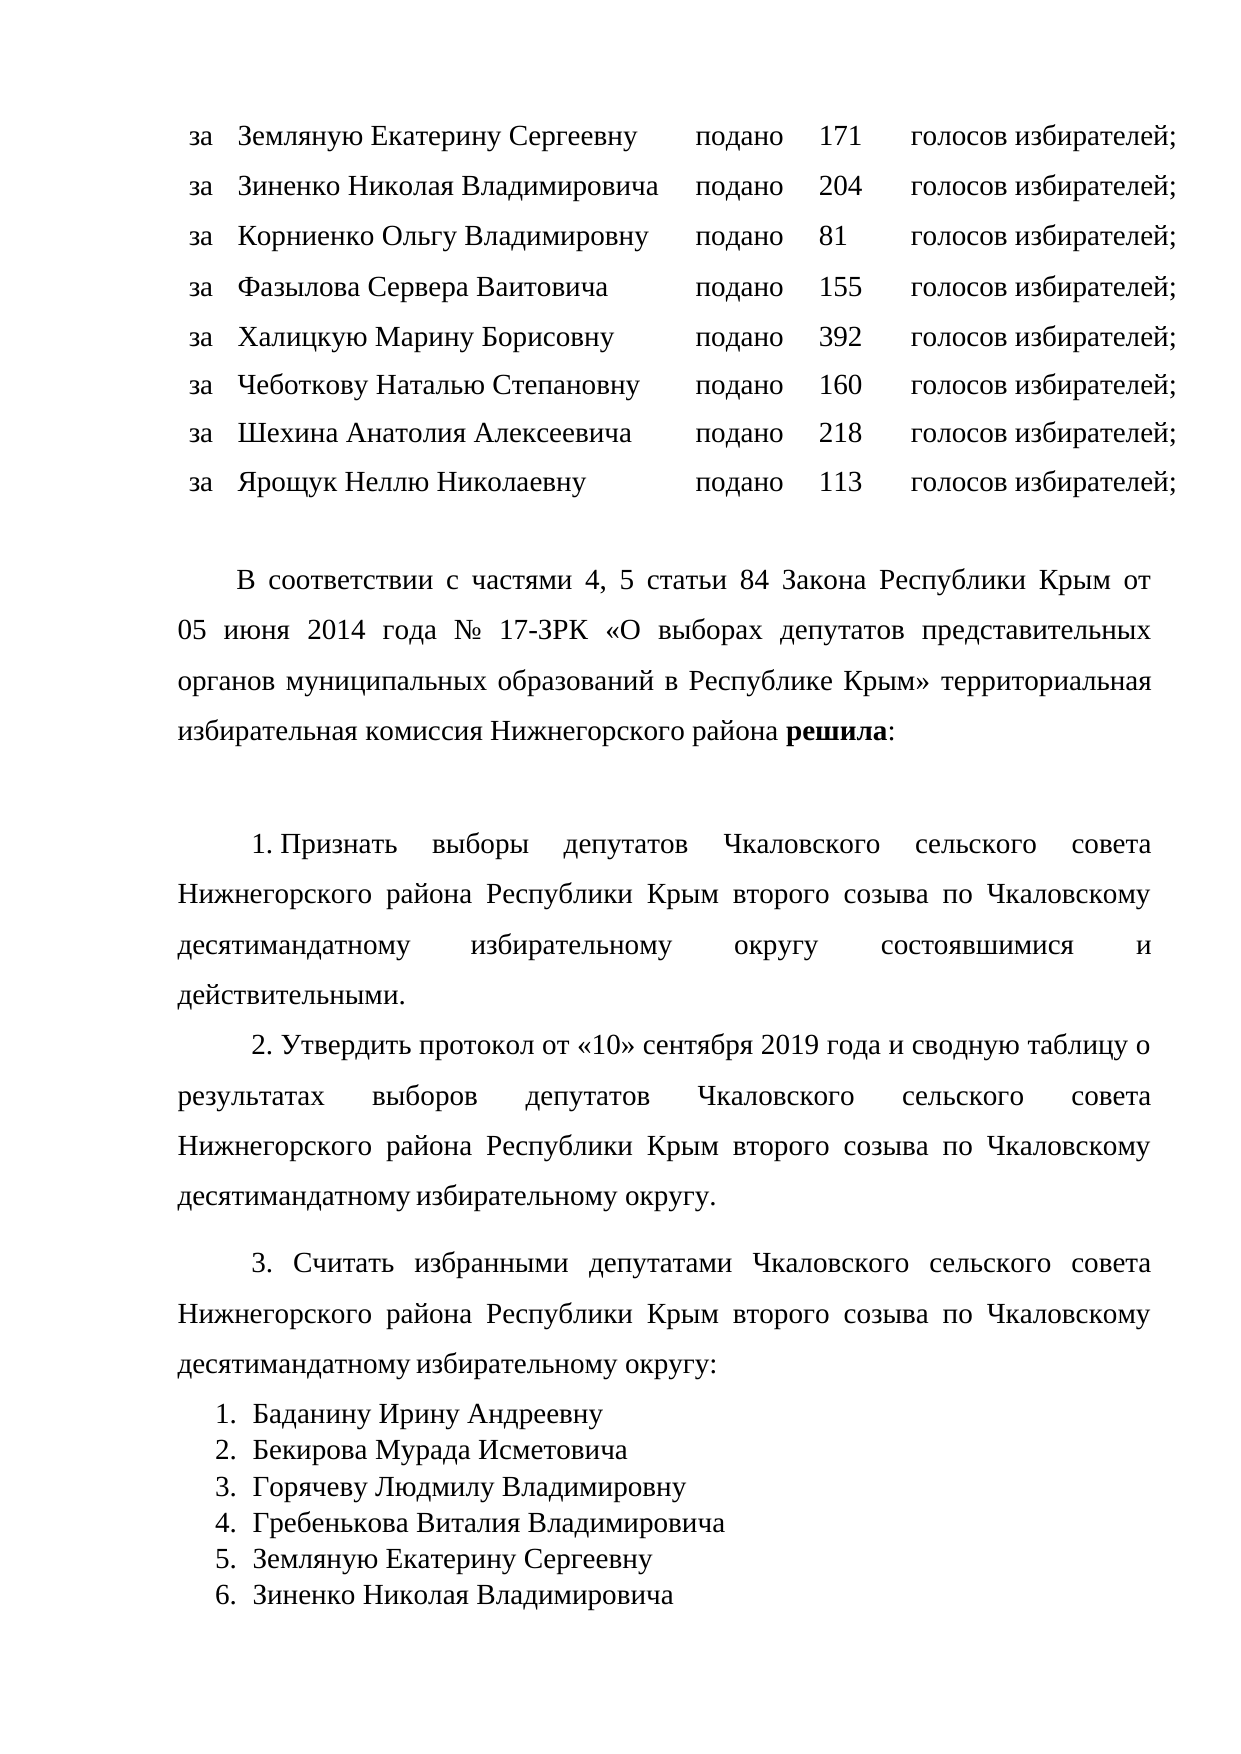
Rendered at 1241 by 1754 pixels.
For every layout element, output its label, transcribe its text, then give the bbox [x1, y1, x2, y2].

table_cell голосов избирателей; [899, 168, 1191, 218]
table_cell за [177, 319, 226, 367]
table_cell подано [684, 464, 807, 512]
list Горячеву Людмилу Владимировну [215, 1469, 1152, 1502]
table_cell подано [684, 319, 807, 367]
list Бекирова Мурада Исметовича [215, 1432, 1152, 1466]
table_cell подано [684, 168, 807, 218]
list Баданину Ирину Андреевну [215, 1396, 1152, 1430]
table_cell Корниенко Ольгу Владимировну [226, 219, 684, 269]
table_cell 171 [807, 118, 899, 168]
table_cell голосов избирателей; [899, 269, 1191, 319]
table_cell Шехина Анатолия Алексеевича [226, 415, 684, 464]
table_cell 160 [807, 367, 899, 415]
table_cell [899, 118, 1191, 168]
table_cell 113 [807, 464, 899, 512]
table_cell за [177, 367, 226, 415]
table_cell подано [684, 219, 807, 269]
table_cell 155 [807, 269, 899, 319]
table_cell Халицкую Марину Борисовну [226, 319, 684, 367]
text В соответствии с частями 4, 5 статьи 84 Закона Республики Крым от 05 июня 2014 года № 17-ЗРК «О выборах депутатов представительных органов муниципальных образований в Республике Крым» территориальная избирательная комиссия Нижнегорского района решила: [177, 562, 1152, 747]
table_cell голосов избирателей; [899, 415, 1191, 464]
table_cell подано [684, 118, 807, 168]
table_cell голосов избирателей; [899, 219, 1191, 269]
table_cell подано [684, 367, 807, 415]
list Гребенькова Виталия Владимировича [215, 1505, 1152, 1538]
table_cell Земляную Екатерину Сергеевну [226, 118, 684, 168]
table_cell Чеботкову Наталью Степановну [226, 367, 684, 415]
table_cell Зиненко Николая Владимировича [226, 168, 684, 218]
text 2. Утвердить протокол от «10» сентября 2019 года и сводную таблицу о результатах выборов депутатов Чкаловского сельского совета Нижнегорского района Республики Крым второго созыва по Чкаловскому десятимандатному избирательному округу. [177, 1027, 1152, 1212]
table_cell за [177, 464, 226, 512]
table_cell Фазылова Сервера Ваитовича [226, 269, 684, 319]
table_cell за [177, 219, 226, 269]
table_cell 218 [807, 415, 899, 464]
table_cell подано [684, 269, 807, 319]
table_cell подано [684, 415, 807, 464]
table_cell голосов избирателей; [899, 319, 1191, 367]
table_cell Ярощук Неллю Николаевну [226, 464, 684, 512]
table_cell голосов избирателей; [899, 464, 1191, 512]
text 3. Считать избранными депутатами Чкаловского сельского совета Нижнегорского района Республики Крым второго созыва по Чкаловскому десятимандатному избирательному округу: [177, 1245, 1152, 1379]
table_cell за [177, 269, 226, 319]
text 1. Признать выборы депутатов Чкаловского сельского совета Нижнегорского района Республики Крым второго созыва по Чкаловскому десятимандатному избирательному округу состоявшимися и действительными. [177, 826, 1152, 1011]
list Земляную Екатерину Сергеевну [215, 1541, 1152, 1574]
list Зиненко Николая Владимировича [215, 1577, 1152, 1611]
table_cell за [177, 168, 226, 218]
table_cell за [177, 118, 226, 168]
table_cell голосов избирателей; [899, 367, 1191, 415]
table_cell 81 [807, 219, 899, 269]
table_cell 204 [807, 168, 899, 218]
table_cell за [177, 415, 226, 464]
table_cell 392 [807, 319, 899, 367]
